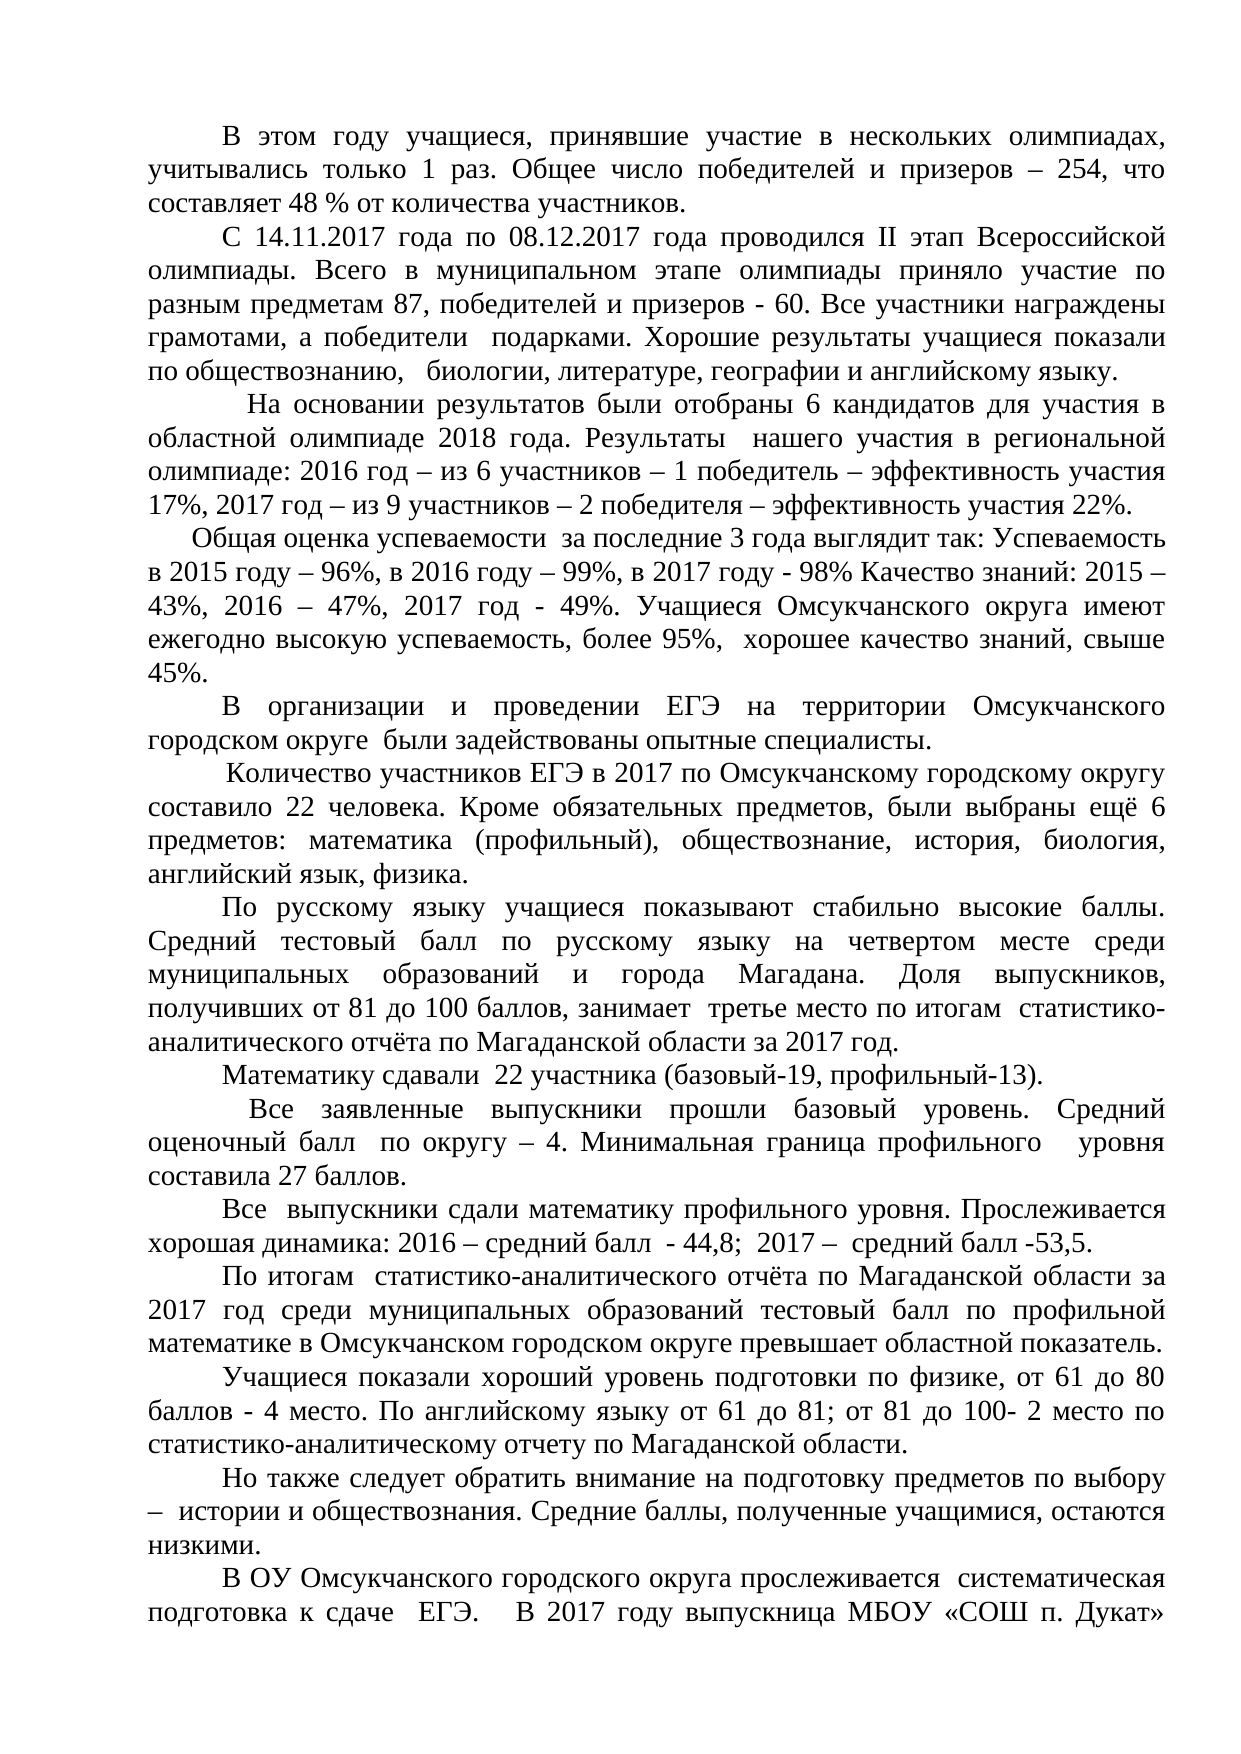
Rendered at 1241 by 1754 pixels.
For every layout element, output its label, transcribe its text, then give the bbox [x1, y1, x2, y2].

text В этом году учащиеся, принявшие участие в нескольких олимпиадах, учитывались только 1 раз. Общее число победителей и призеров – 254, что составляет 48 % от количества участников. [148, 118, 1167, 219]
text Все заявленные выпускники прошли базовый уровень. Средний оценочный балл по округу – 4. Минимальная граница профильного уровня составила 27 баллов. [148, 1091, 1167, 1191]
text Учащиеся показали хороший уровень подготовки по физике, от 61 до 80 баллов - 4 место. По английскому языку от 61 до 81; от 81 до 100- 2 место по статистико-аналитическому отчету по Магаданской области. [148, 1359, 1167, 1460]
text В организации и проведении ЕГЭ на территории Омсукчанского городском округе были задействованы опытные специалисты. [148, 688, 1167, 755]
text Математику сдавали 22 участника (базовый-19, профильный-13). [148, 1057, 1167, 1091]
text Количество участников ЕГЭ в 2017 по Омсукчанскому городскому округу составило 22 человека. Кроме обязательных предметов, были выбраны ещё 6 предметов: математика (профильный), обществознание, история, биология, английский язык, физика. [148, 755, 1167, 889]
text По русскому языку учащиеся показывают стабильно высокие баллы. Средний тестовый балл по русскому языку на четвертом месте среди муниципальных образований и города Магадана. Доля выпускников, получивших от 81 до 100 баллов, занимает третье место по итогам статистико-аналитического отчёта по Магаданской области за 2017 год. [148, 889, 1167, 1057]
text Но также следует обратить внимание на подготовку предметов по выбору – истории и обществознания. Средние баллы, полученные учащимися, остаются низкими. [148, 1460, 1167, 1560]
text Общая оценка успеваемости за последние 3 года выглядит так: Успеваемость в 2015 году – 96%, в 2016 году – 99%, в 2017 году - 98% Качество знаний: 2015 – 43%, 2016 – 47%, 2017 год - 49%. Учащиеся Омсукчанского округа имеют ежегодно высокую успеваемость, более 95%, хорошее качество знаний, свыше 45%. [148, 521, 1167, 688]
text По итогам статистико-аналитического отчёта по Магаданской области за 2017 год среди муниципальных образований тестовый балл по профильной математике в Омсукчанском городском округе превышает областной показатель. [148, 1258, 1167, 1359]
text С 14.11.2017 года по 08.12.2017 года проводился II этап Всероссийской олимпиады. Всего в муниципальном этапе олимпиады приняло участие по разным предметам 87, победителей и призеров - 60. Все участники награждены грамотами, а победители подарками. Хорошие результаты учащиеся показали по обществознанию, биологии, литературе, географии и английскому языку. [148, 219, 1167, 386]
text На основании результатов были отобраны 6 кандидатов для участия в областной олимпиаде 2018 года. Результаты нашего участия в региональной олимпиаде: 2016 год – из 6 участников – 1 победитель – эффективность участия 17%, 2017 год – из 9 участников – 2 победителя – эффективность участия 22%. [148, 386, 1167, 521]
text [148, 1560, 1167, 1627]
text Все выпускники сдали математику профильного уровня. Прослеживается хорошая динамика: 2016 – средний балл - 44,8; 2017 – средний балл -53,5. [148, 1191, 1167, 1258]
